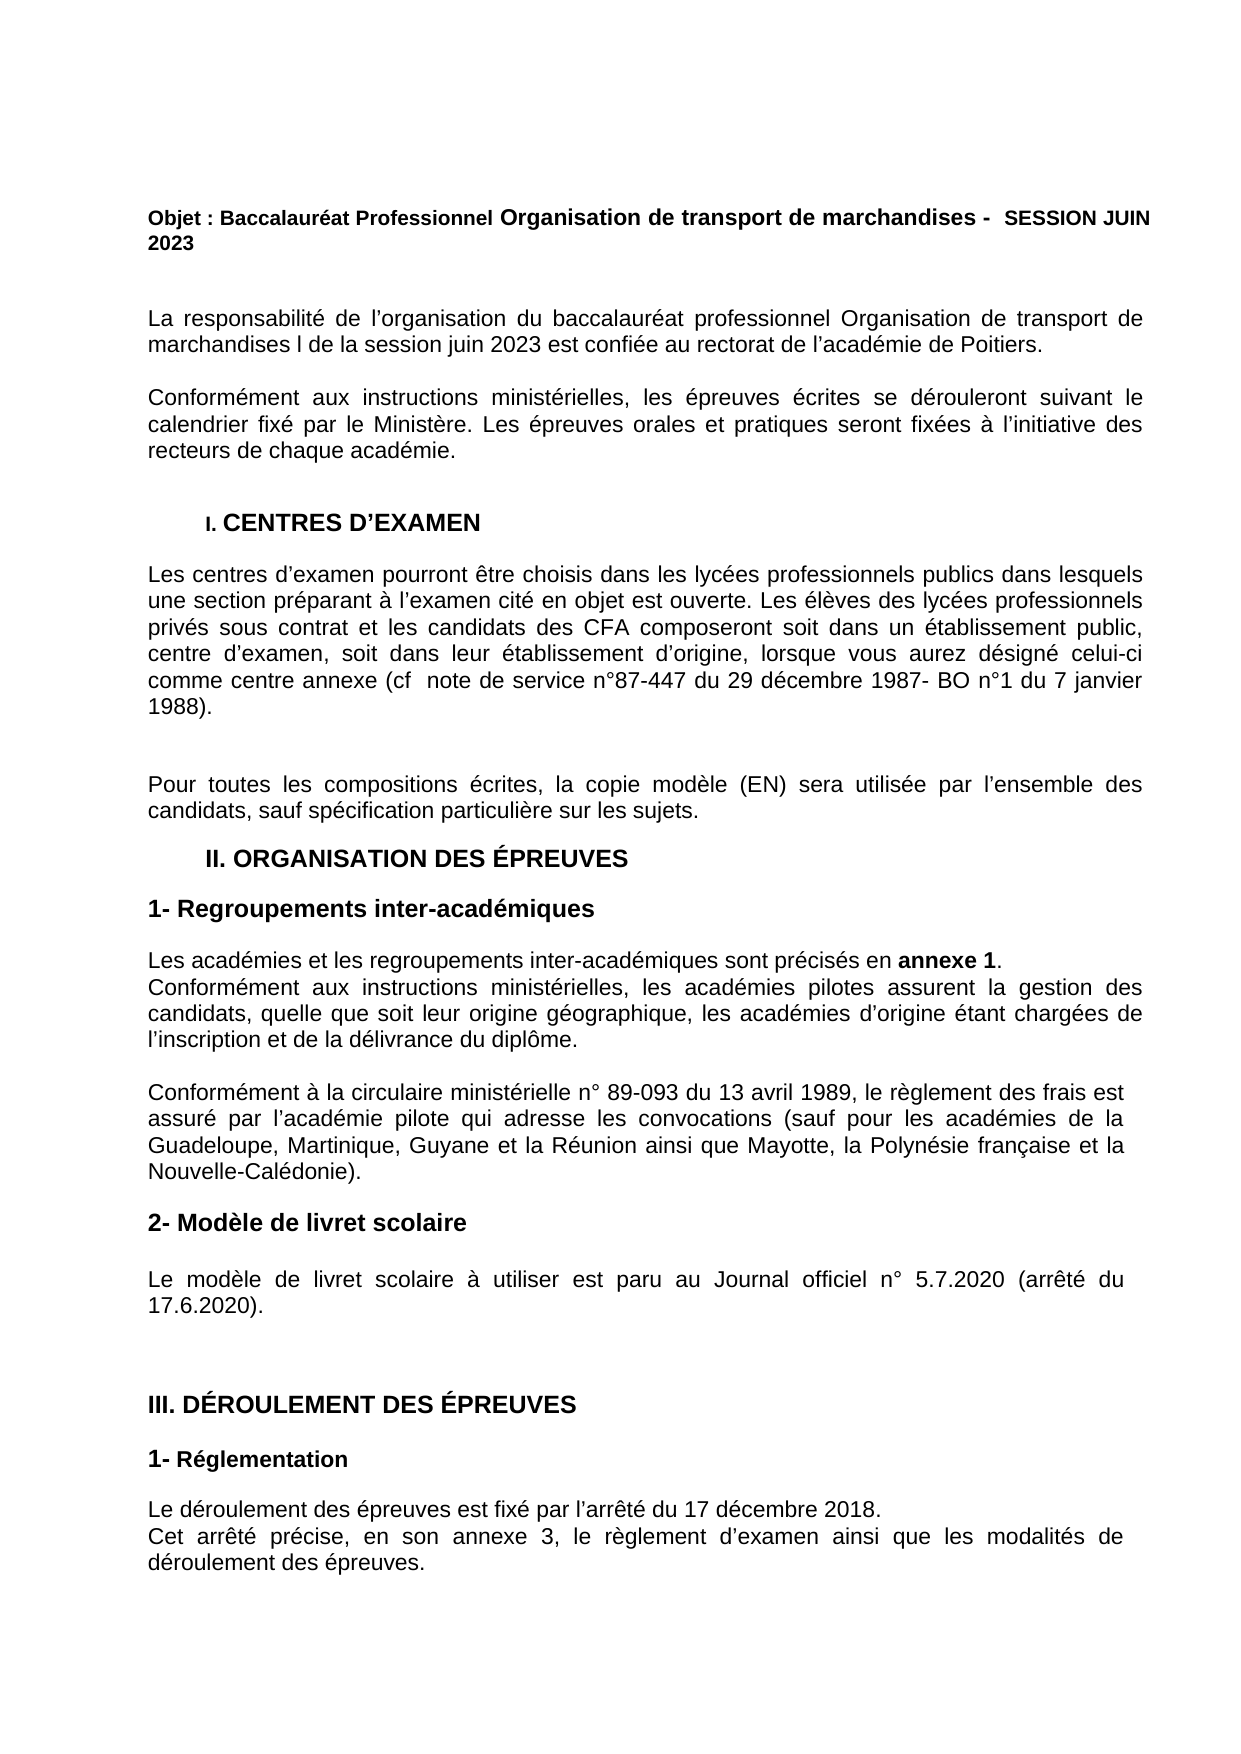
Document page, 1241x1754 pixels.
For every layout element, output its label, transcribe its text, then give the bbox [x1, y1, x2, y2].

text Les centres d’examen pourront être choisis dans les lycées professionnels publics dans lesquels une section préparant à l’examen cité en objet est ouverte. Les élèves des lycées professionnels privés sous contrat et les candidats des CFA composeront soit dans un établissement public, centre d’examen, soit dans leur établissement d’origine, lorsque vous aurez désigné celui-ci comme centre annexe (cf note de service n°87-447 du 29 décembre 1987- BO n°1 du 7 janvier 1988). [148, 561, 1144, 719]
text Les académies et les regroupements inter-académiques sont précisés en annexe 1. [148, 947, 1144, 974]
text La responsabilité de l’organisation du baccalauréat professionnel Organisation de transport de marchandises l de la session juin 2023 est confiée au rectorat de l’académie de Poitiers. [148, 305, 1144, 358]
text 1- Réglementation [148, 1444, 1125, 1472]
text II. ORGANISATION DES ÉPREUVES [205, 847, 1144, 872]
text Objet : Baccalauréat Professionnel Organisation de transport de marchandises - session juin 2023 [148, 205, 1150, 255]
text I. CENTRES D’EXAMEN [205, 511, 1144, 536]
text 1- Regroupements inter-académiques [148, 897, 1144, 922]
text 2- Modèle de livret scolaire [148, 1208, 1125, 1237]
text III. DÉROULEMENT DES ÉPREUVES [148, 1394, 1125, 1419]
text Le déroulement des épreuves est fixé par l’arrêté du 17 décembre 2018. [148, 1496, 1125, 1523]
text Pour toutes les compositions écrites, la copie modèle (EN) sera utilisée par l’ensemble des candidats, sauf spécification particulière sur les sujets. [148, 771, 1144, 823]
text Conformément à la circulaire ministérielle n° 89-093 du 13 avril 1989, le règlement des frais est assuré par l’académie pilote qui adresse les convocations (sauf pour les académies de la Guadeloupe, Martinique, Guyane et la Réunion ainsi que Mayotte, la Polynésie française et la Nouvelle-Calédonie). [148, 1079, 1125, 1184]
text Cet arrêté précise, en son annexe 3, le règlement d’examen ainsi que les modalités de déroulement des épreuves. [148, 1523, 1125, 1575]
text Conformément aux instructions ministérielles, les épreuves écrites se dérouleront suivant le calendrier fixé par le Ministère. Les épreuves orales et pratiques seront fixées à l’initiative des recteurs de chaque académie. [148, 384, 1144, 463]
text Conformément aux instructions ministérielles, les académies pilotes assurent la gestion des candidats, quelle que soit leur origine géographique, les académies d’origine étant chargées de l’inscription et de la délivrance du diplôme. [148, 974, 1144, 1053]
text Le modèle de livret scolaire à utiliser est paru au Journal officiel n° 5.7.2020 (arrêté du 17.6.2020). [148, 1266, 1125, 1319]
